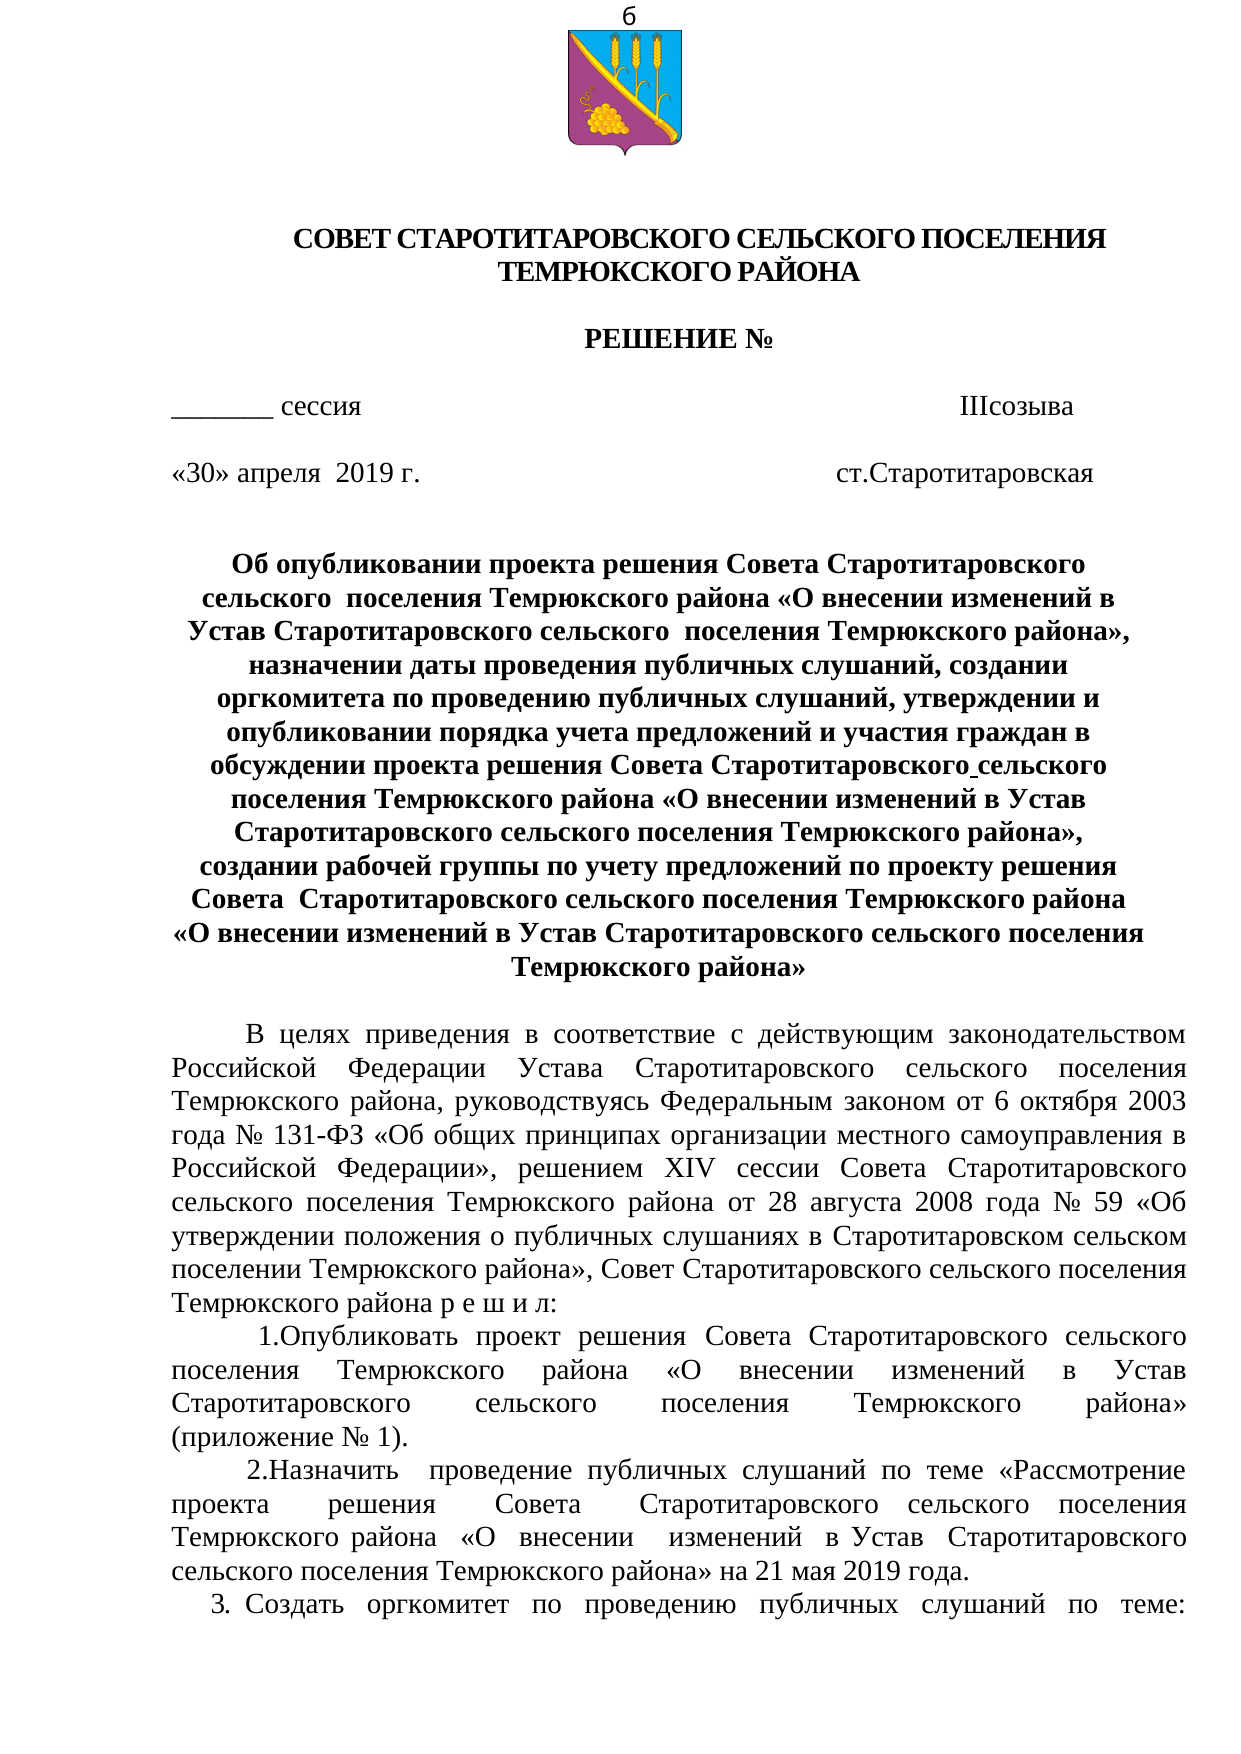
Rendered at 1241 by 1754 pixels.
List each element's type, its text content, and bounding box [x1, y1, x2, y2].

text _______ сессия IIIсозыва [171, 388, 1187, 422]
text «30» апреля 2019 г. ст.Старотитаровская [171, 456, 1187, 489]
picture [632, 34, 640, 68]
text 2.Назначить проведение публичных слушаний по теме «Рассмотрение проекта решения Совета Старотитаровского сельского поселения Темрюкского района «О внесении изменений в Устав Старотитаровского сельского поселения Темрюкского района» на 21 мая 2019 года. [171, 1452, 1187, 1587]
text СОВЕТ СТАРОТИТАРОВСКОГО СЕЛЬСКОГО ПОСЕЛЕНИЯ ТЕМРЮКСКОГО РАЙОНА [171, 221, 1187, 288]
picture [568, 32, 682, 156]
text В целях приведения в соответствие с действующим законодательством Российской Федерации Устава Старотитаровского сельского поселения Темрюкского района, руководствуясь Федеральным законом от 6 октября 2003 года № 131-ФЗ «Об общих принципах организации местного самоуправления в Российской Федерации», решением XIV сессии Совета Старотитаровского сельского поселения Темрюкского района от 28 августа 2008 года № 59 «Об утверждении положения о публичных слушаниях в Старотитаровском сельском поселении Темрюкского района», Совет Старотитаровского сельского поселения Темрюкского района р е ш и л: [171, 1016, 1187, 1318]
subtitle РЕШЕНИЕ № [171, 321, 1187, 355]
text Об опубликовании проекта решения Совета Старотитаровского сельского поселения Темрюкского района «О внесении изменений в Устав Старотитаровского сельского поселения Темрюкского района», назначении даты проведения публичных слушаний, создании оргкомитета по проведению публичных слушаний, утверждении и опубликовании порядка учета предложений и участия граждан в обсуждении проекта решения Совета Старотитаровского сельского поселения Темрюкского района «О внесении изменений в Устав Старотитаровского сельского поселения Темрюкского района», создании рабочей группы по учету предложений по проекту решения Совета Старотитаровского сельского поселения Темрюкского района «О внесении изменений в Устав Старотитаровского сельского поселения Темрюкского района» [171, 547, 1146, 983]
text 1.Опубликовать проект решения Совета Старотитаровского сельского поселения Темрюкского района «О внесении изменений в Устав Старотитаровского сельского поселения Темрюкского района» (приложение № 1). [171, 1318, 1187, 1452]
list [171, 1587, 1187, 1620]
